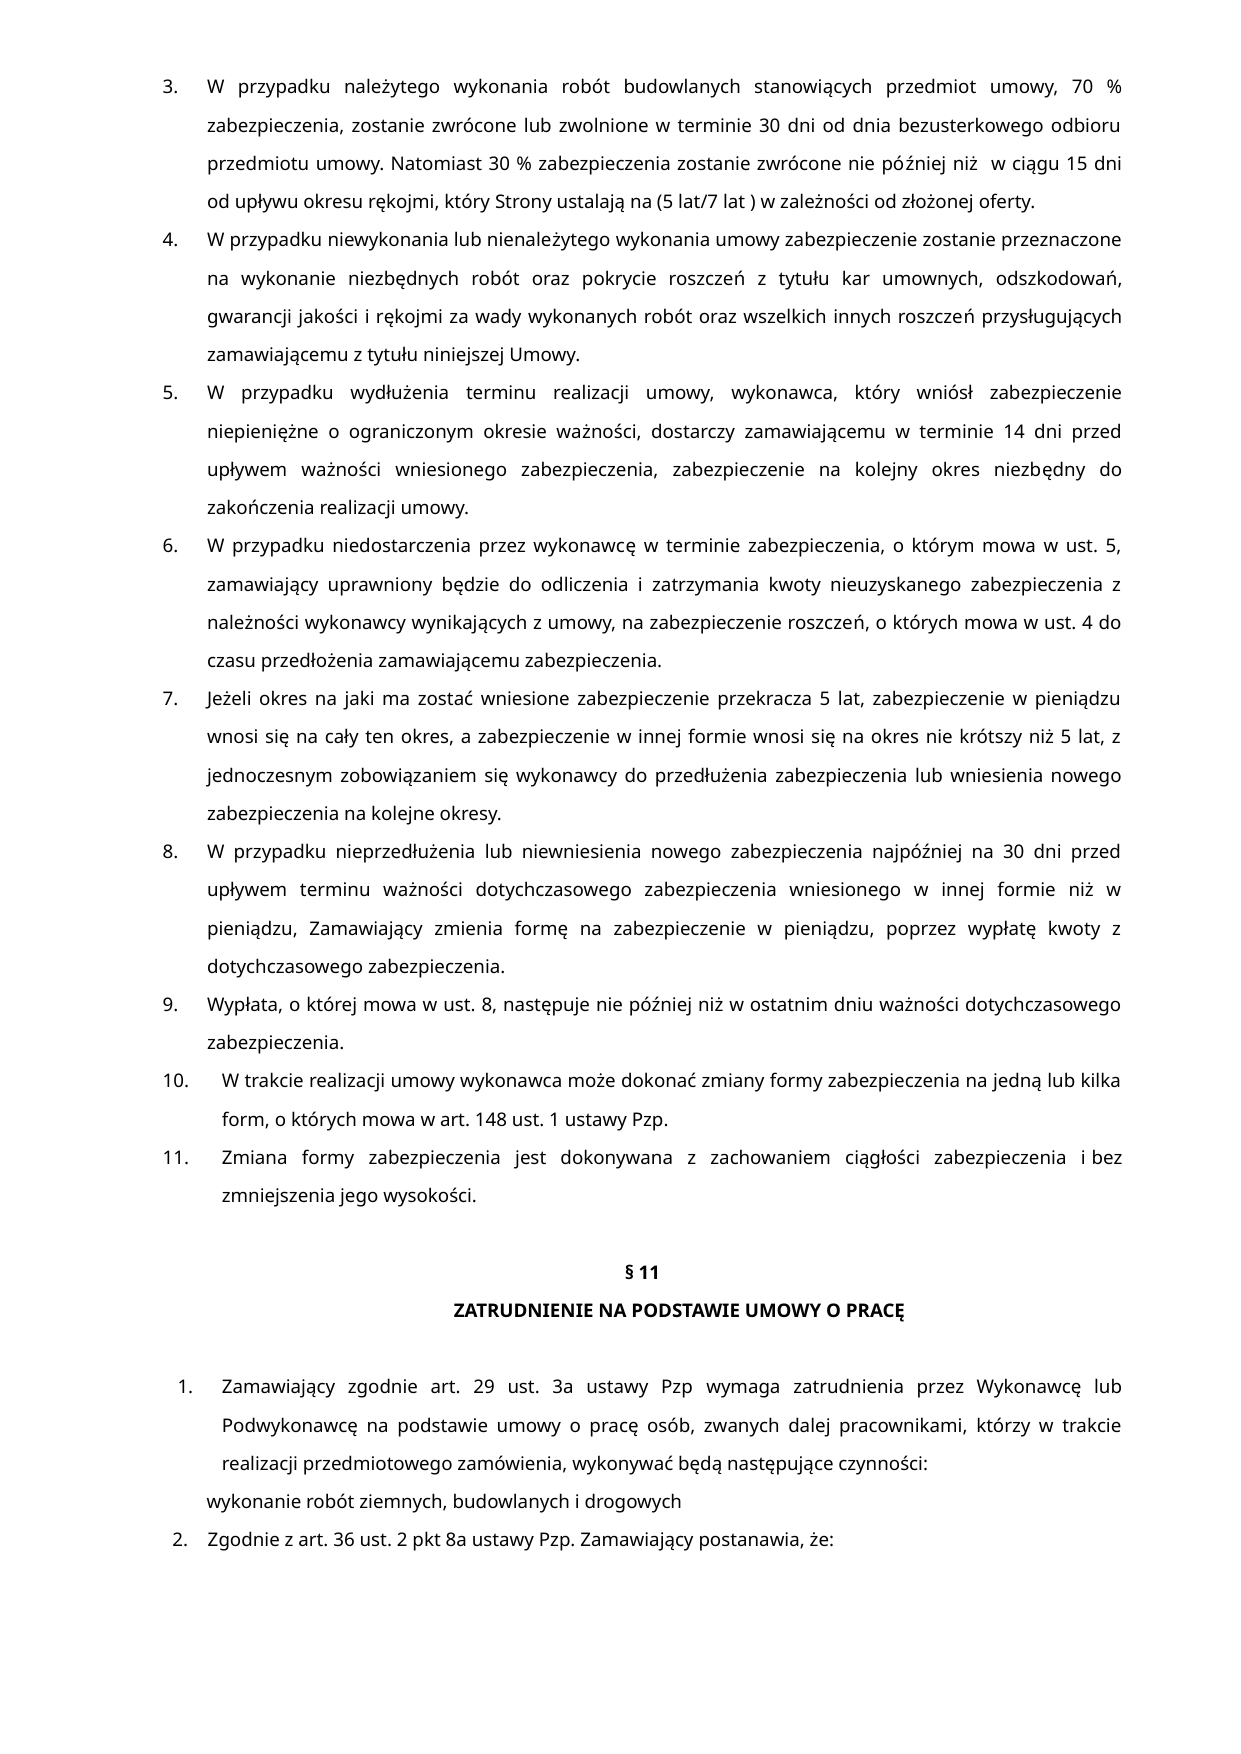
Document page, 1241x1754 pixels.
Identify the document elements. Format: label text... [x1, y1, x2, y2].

list ZATRUDNIENIE NA PODSTAWIE UMOWY O PRACĘ [236, 1297, 1122, 1323]
list W przypadku należytego wykonania robót budowlanych stanowiących przedmiot umowy, 70 % zabezpieczenia, zostanie zwrócone lub zwolnione w terminie 30 dni od dnia bezusterkowego odbioru przedmiotu umowy. Natomiast 30 % zabezpieczenia zostanie zwrócone nie później niż w ciągu 15 dni od upływu okresu rękojmi, który Strony ustalają na (5 lat/7 lat ) w zależności od złożonej oferty. [162, 74, 1122, 214]
list W trakcie realizacji umowy wykonawca może dokonać zmiany formy zabezpieczenia na jedną lub kilka form, o których mowa w art. 148 ust. 1 ustawy Pzp. [162, 1068, 1122, 1132]
text 2. Zgodnie z art. 36 ust. 2 pkt 8a ustawy Pzp. Zamawiający postanawia, że: [162, 1527, 1122, 1552]
list W przypadku wydłużenia terminu realizacji umowy, wykonawca, który wniósł zabezpieczenie niepieniężne o ograniczonym okresie ważności, dostarczy zamawiającemu w terminie 14 dni przed upływem ważności wniesionego zabezpieczenia, zabezpieczenie na kolejny okres niezbędny do zakończenia realizacji umowy. [162, 380, 1122, 520]
list Zmiana formy zabezpieczenia jest dokonywana z zachowaniem ciągłości zabezpieczenia i bez zmniejszenia jego wysokości. [162, 1144, 1122, 1208]
list Zamawiający zgodnie art. 29 ust. 3a ustawy Pzp wymaga zatrudnienia przez Wykonawcę lub Podwykonawcę na podstawie umowy o pracę osób, zwanych dalej pracownikami, którzy w trakcie realizacji przedmiotowego zamówienia, wykonywać będą następujące czynności: [177, 1374, 1122, 1476]
list W przypadku niedostarczenia przez wykonawcę w terminie zabezpieczenia, o którym mowa w ust. 5, zamawiający uprawniony będzie do odliczenia i zatrzymania kwoty nieuzyskanego zabezpieczenia z należności wykonawcy wynikających z umowy, na zabezpieczenie roszczeń, o których mowa w ust. 4 do czasu przedłożenia zamawiającemu zabezpieczenia. [162, 533, 1122, 673]
list W przypadku nieprzedłużenia lub niewniesienia nowego zabezpieczenia najpóźniej na 30 dni przed upływem terminu ważności dotychczasowego zabezpieczenia wniesionego w innej formie niż w pieniądzu, Zamawiający zmienia formę na zabezpieczenie w pieniądzu, poprzez wypłatę kwoty z dotychczasowego zabezpieczenia. [162, 838, 1122, 979]
list § 11 [162, 1259, 1122, 1284]
list Jeżeli okres na jaki ma zostać wniesione zabezpieczenie przekracza 5 lat, zabezpieczenie w pieniądzu wnosi się na cały ten okres, a zabezpieczenie w innej formie wnosi się na okres nie krótszy niż 5 lat, z jednoczesnym zobowiązaniem się wykonawcy do przedłużenia zabezpieczenia lub wniesienia nowego zabezpieczenia na kolejne okresy. [162, 686, 1122, 826]
list W przypadku niewykonania lub nienależytego wykonania umowy zabezpieczenie zostanie przeznaczone na wykonanie niezbędnych robót oraz pokrycie roszczeń z tytułu kar umownych, odszkodowań, gwarancji jakości i rękojmi za wady wykonanych robót oraz wszelkich innych roszczeń przysługujących zamawiającemu z tytułu niniejszej Umowy. [162, 227, 1122, 367]
list Wypłata, o której mowa w ust. 8, następuje nie później niż w ostatnim dniu ważności dotychczasowego zabezpieczenia. [162, 991, 1122, 1055]
text wykonanie robót ziemnych, budowlanych i drogowych [162, 1488, 1121, 1514]
